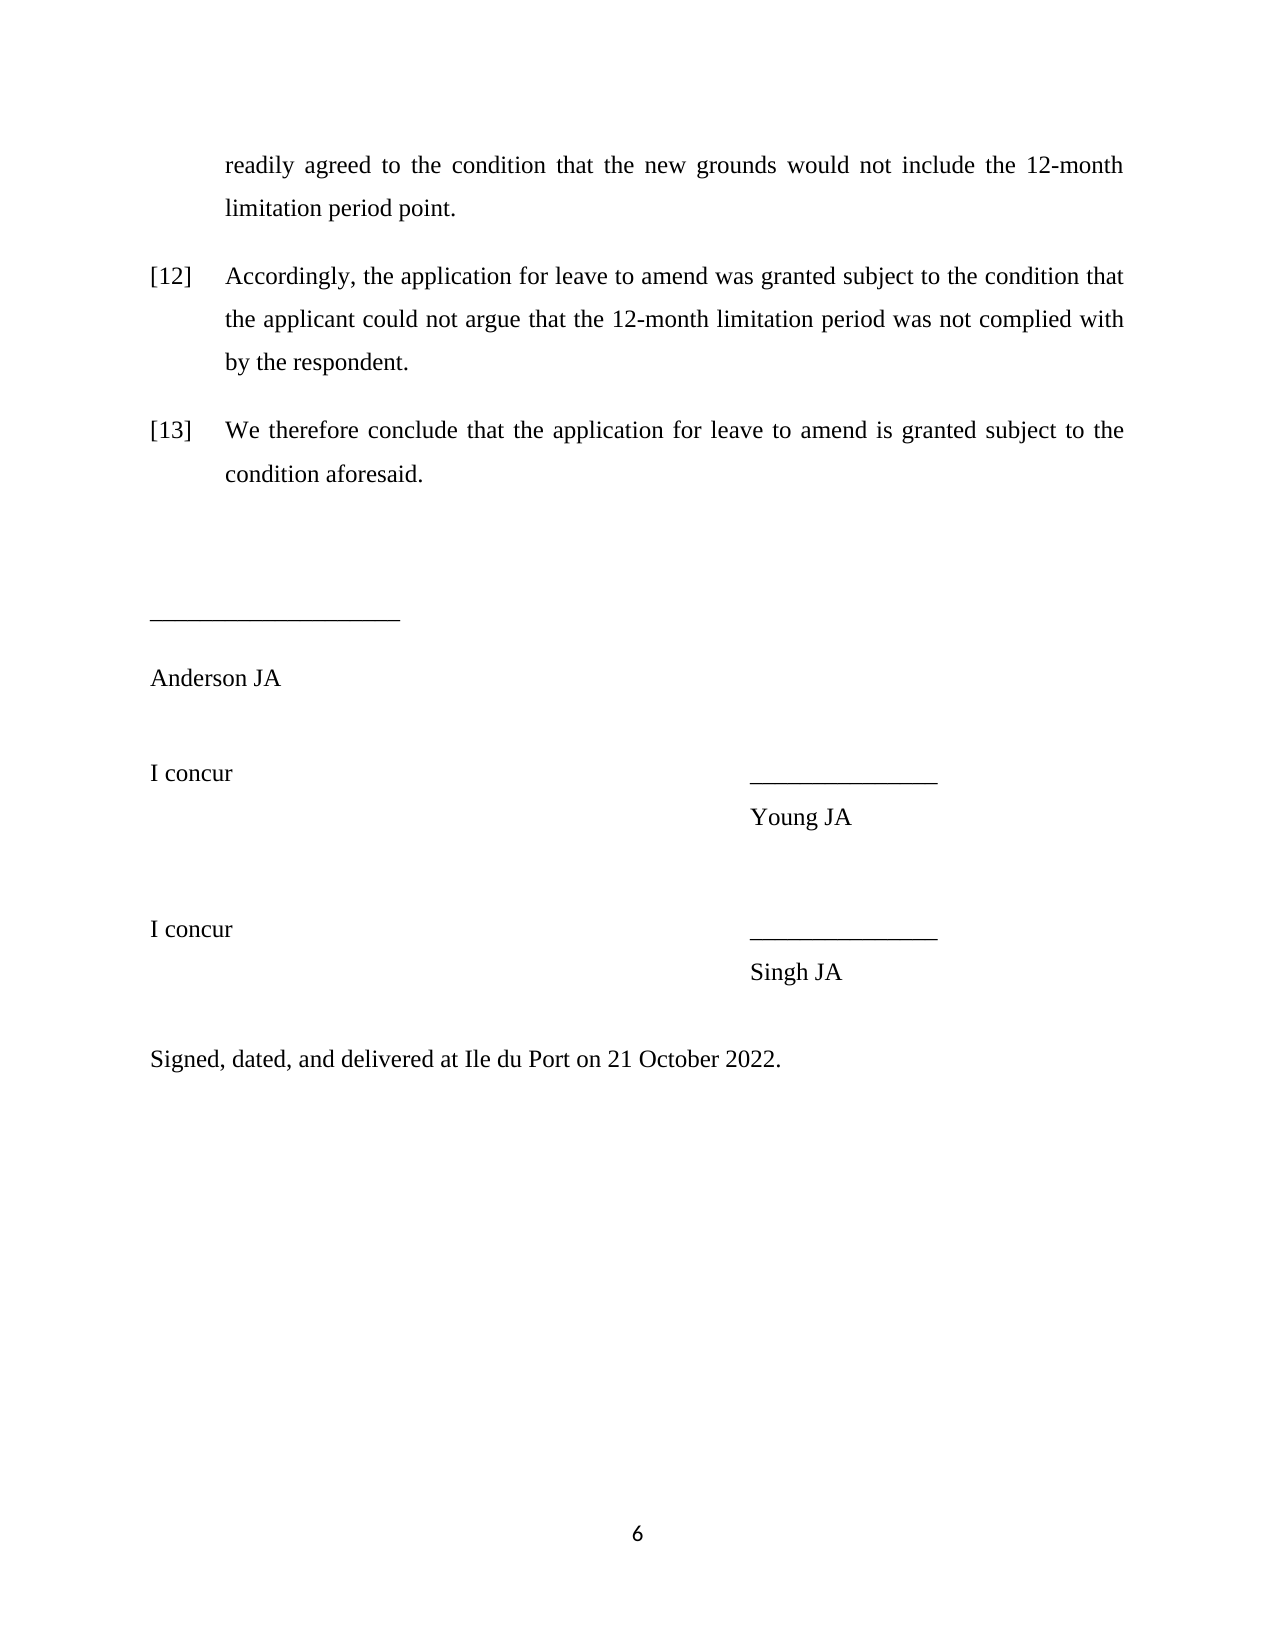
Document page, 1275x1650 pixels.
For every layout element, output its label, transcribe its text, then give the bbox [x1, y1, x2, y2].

text Anderson JA [150, 663, 1125, 692]
text I concur _______________ [150, 758, 1125, 787]
text ____________________ [150, 595, 1125, 624]
text Young JA [150, 802, 1125, 830]
text Singh JA [150, 957, 1125, 986]
text We therefore conclude that the application for leave to amend is granted subject to the condition aforesaid. [150, 416, 1125, 487]
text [150, 150, 1125, 222]
text Accordingly, the application for leave to amend was granted subject to the condition that the applicant could not argue that the 12-month limitation period was not complied with by the respondent. [150, 261, 1125, 376]
text I concur _______________ [150, 914, 1125, 943]
text Signed, dated, and delivered at Ile du Port on 21 October 2022. [150, 1044, 1125, 1072]
